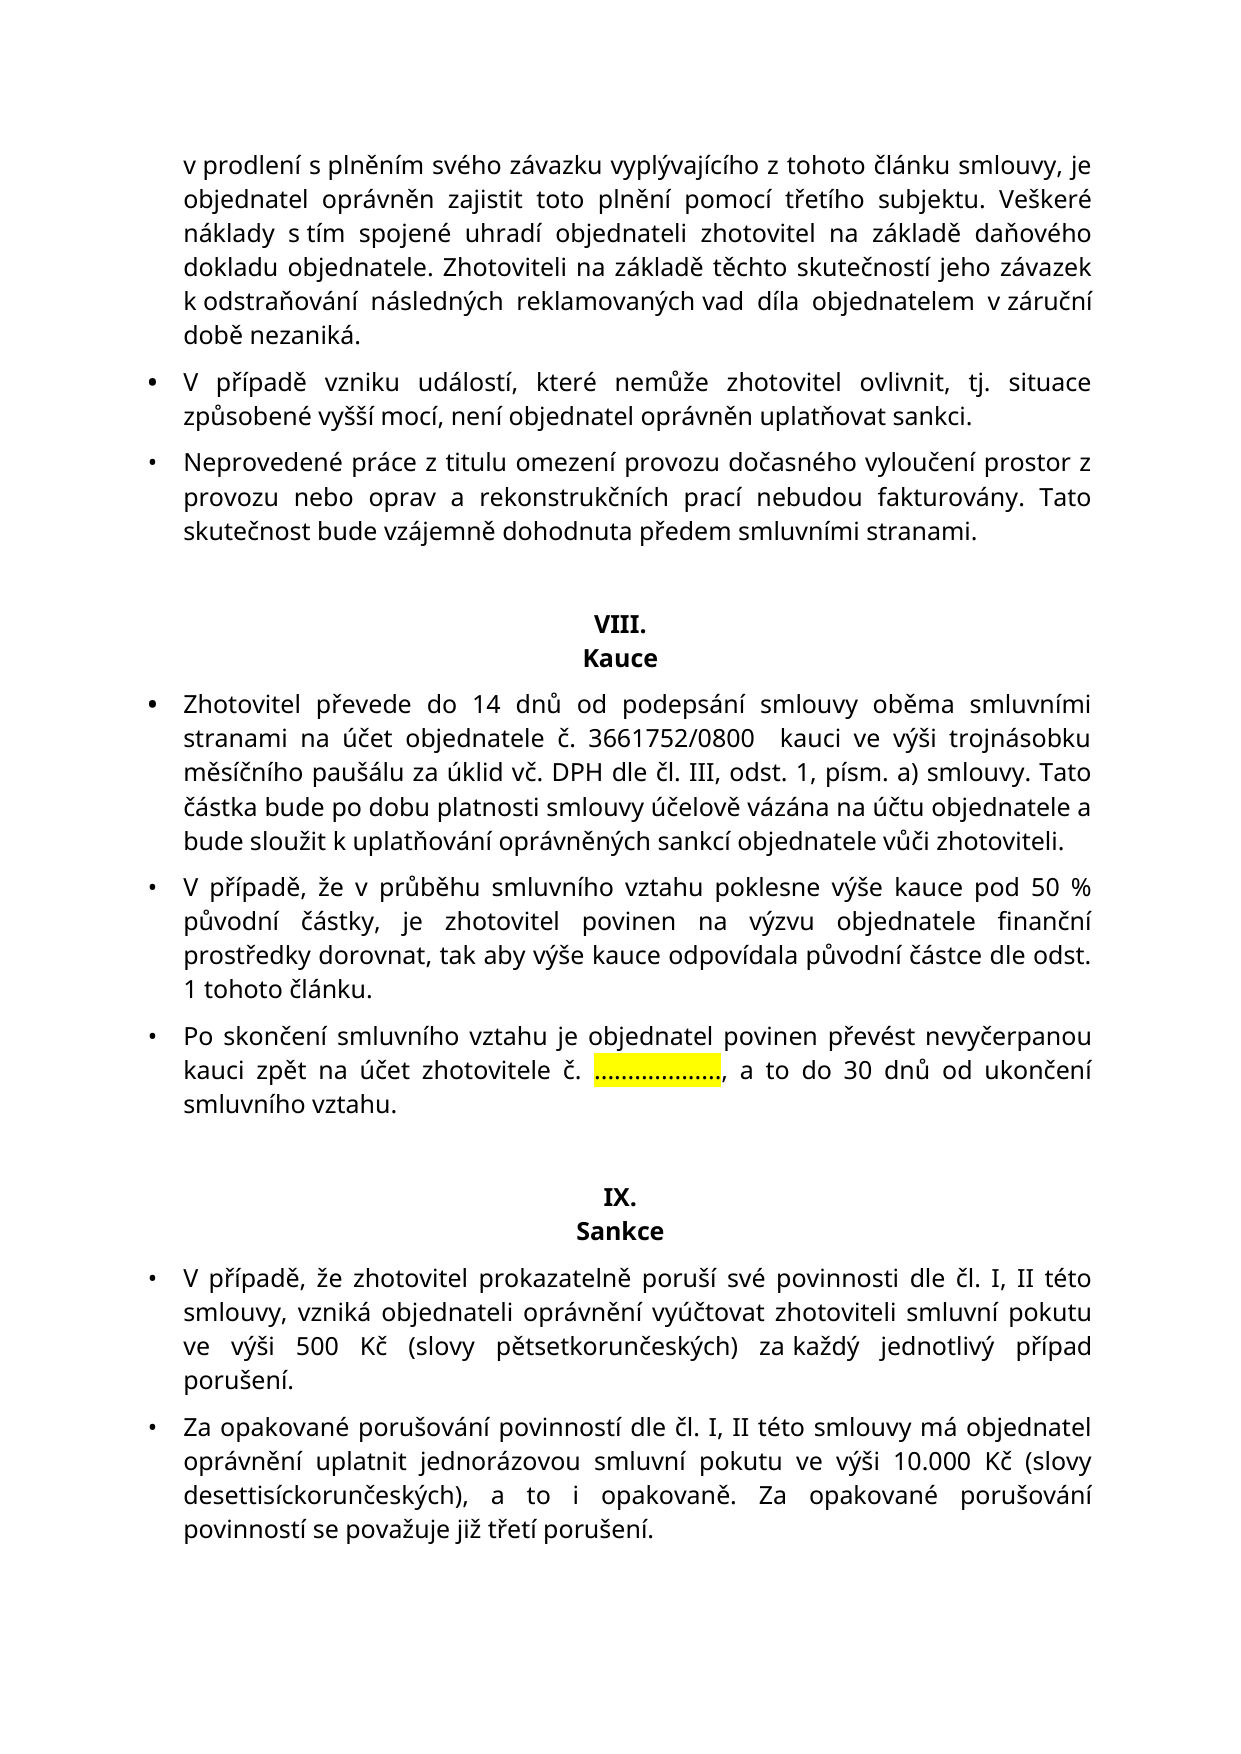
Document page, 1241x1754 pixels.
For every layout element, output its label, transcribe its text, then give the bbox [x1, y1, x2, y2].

list Zhotovitel převede do 14 dnů od podepsání smlouvy oběma smluvními stranami na účet objednatele č. 3661752/0800 kauci ve výši trojnásobku měsíčního paušálu za úklid vč. DPH dle čl. III, odst. 1, písm. a) smlouvy. Tato částka bude po dobu platnosti smlouvy účelově vázána na účtu objednatele a bude sloužit k uplatňování oprávněných sankcí objednatele vůči zhotoviteli. [148, 687, 1093, 857]
text VIII. Kauce [148, 606, 1093, 674]
list V případě, že zhotovitel prokazatelně poruší své povinnosti dle čl. I, II této smlouvy, vzniká objednateli oprávnění vyúčtovat zhotoviteli smluvní pokutu ve výši 500 Kč (slovy pětsetkorunčeských) za každý jednotlivý případ porušení. [148, 1260, 1093, 1397]
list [148, 148, 1093, 352]
list Po skončení smluvního vztahu je objednatel povinen převést nevyčerpanou kauci zpět na účet zhotovitele č. ..................., a to do 30 dnů od ukončení smluvního vztahu. [148, 1018, 1093, 1121]
list Za opakované porušování povinností dle čl. I, II této smlouvy má objednatel oprávnění uplatnit jednorázovou smluvní pokutu ve výši 10.000 Kč (slovy desettisíckorunčeských), a to i opakovaně. Za opakované porušování povinností se považuje již třetí porušení. [148, 1409, 1093, 1545]
text IX. Sankce [148, 1180, 1093, 1248]
list V případě vzniku událostí, které nemůže zhotovitel ovlivnit, tj. situace způsobené vyšší mocí, není objednatel oprávněn uplatňovat sankci. [148, 364, 1093, 433]
list V případě, že v průběhu smluvního vztahu poklesne výše kauce pod 50 % původní částky, je zhotovitel povinen na výzvu objednatele finanční prostředky dorovnat, tak aby výše kauce odpovídala původní částce dle odst. 1 tohoto článku. [148, 870, 1093, 1006]
list Neprovedené práce z titulu omezení provozu dočasného vyloučení prostor z provozu nebo oprav a rekonstrukčních prací nebudou fakturovány. Tato skutečnost bude vzájemně dohodnuta předem smluvními stranami. [148, 445, 1093, 547]
